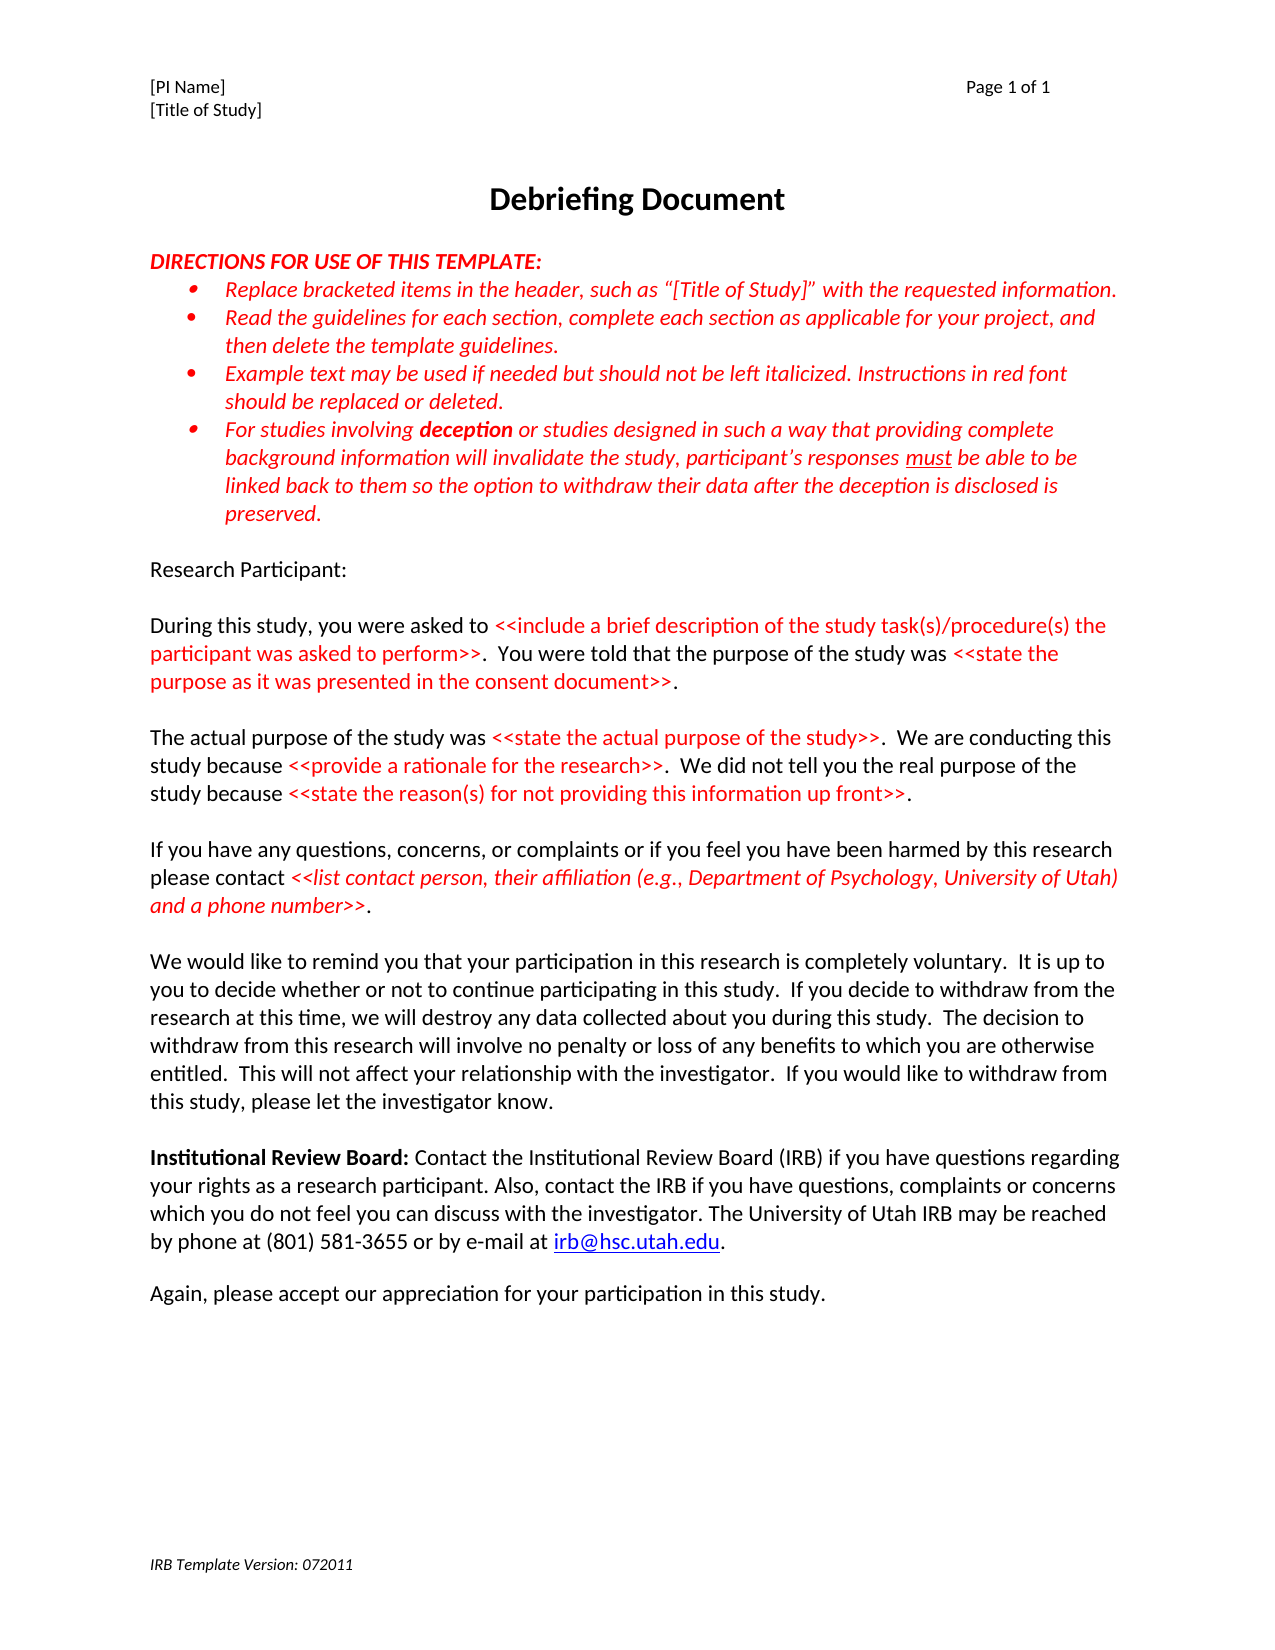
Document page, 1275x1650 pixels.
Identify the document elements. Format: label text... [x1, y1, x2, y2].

text The actual purpose of the study was <<state the actual purpose of the study>>. We are conducting this study because <<provide a rationale for the research>>. We did not tell you the real purpose of the study because <<state the reason(s) for not providing this information up front>>. [150, 723, 1125, 807]
text Institutional Review Board: Contact the Institutional Review Board (IRB) if you have questions regarding your rights as a research participant. Also, contact the IRB if you have questions, complaints or concerns which you do not feel you can discuss with the investigator. The may be reached by phone at (801) 581-3655 or by e-mail at irb@hsc.utah.edu. [150, 1143, 1125, 1279]
text Again, please accept our appreciation for your participation in this study. [150, 1279, 1125, 1308]
list Replace bracketed items in the header, such as “[Title of Study]” with the requested information. [187, 275, 1125, 303]
text DIRECTIONS FOR USE OF THIS TEMPLATE: [150, 247, 1125, 275]
text We would like to remind you that your participation in this research is completely voluntary. It is up to you to decide whether or not to continue participating in this study. If you decide to withdraw from the research at this time, we will destroy any data collected about you during this study. The decision to withdraw from this research will involve no penalty or loss of any benefits to which you are otherwise entitled. This will not affect your relationship with the investigator. If you would like to withdraw from this study, please let the investigator know. [150, 947, 1125, 1115]
list For studies involving deception or studies designed in such a way that providing complete background information will invalidate the study, participant’s responses must be able to be linked back to them so the option to withdraw their data after the deception is disclosed is preserved. [187, 415, 1125, 527]
title Debriefing Document [150, 178, 1125, 219]
text Research Participant: During this study, you were asked to <<include a brief description of the study task(s)/procedure(s) the participant was asked to perform>>. You were told that the purpose of the study was <<state the purpose as it was presented in the consent document>>. [150, 555, 1125, 695]
list Example text may be used if needed but should not be left italicized. Instructions in red font should be replaced or deleted. [187, 359, 1125, 415]
text If you have any questions, concerns, or complaints or if you feel you have been harmed by this research please contact <<list contact person, their affiliation (e.g., Department of Psychology, ) and a phone number>>. [150, 835, 1125, 919]
list Read the guidelines for each section, complete each section as applicable for your project, and then delete the template guidelines. [187, 303, 1125, 359]
